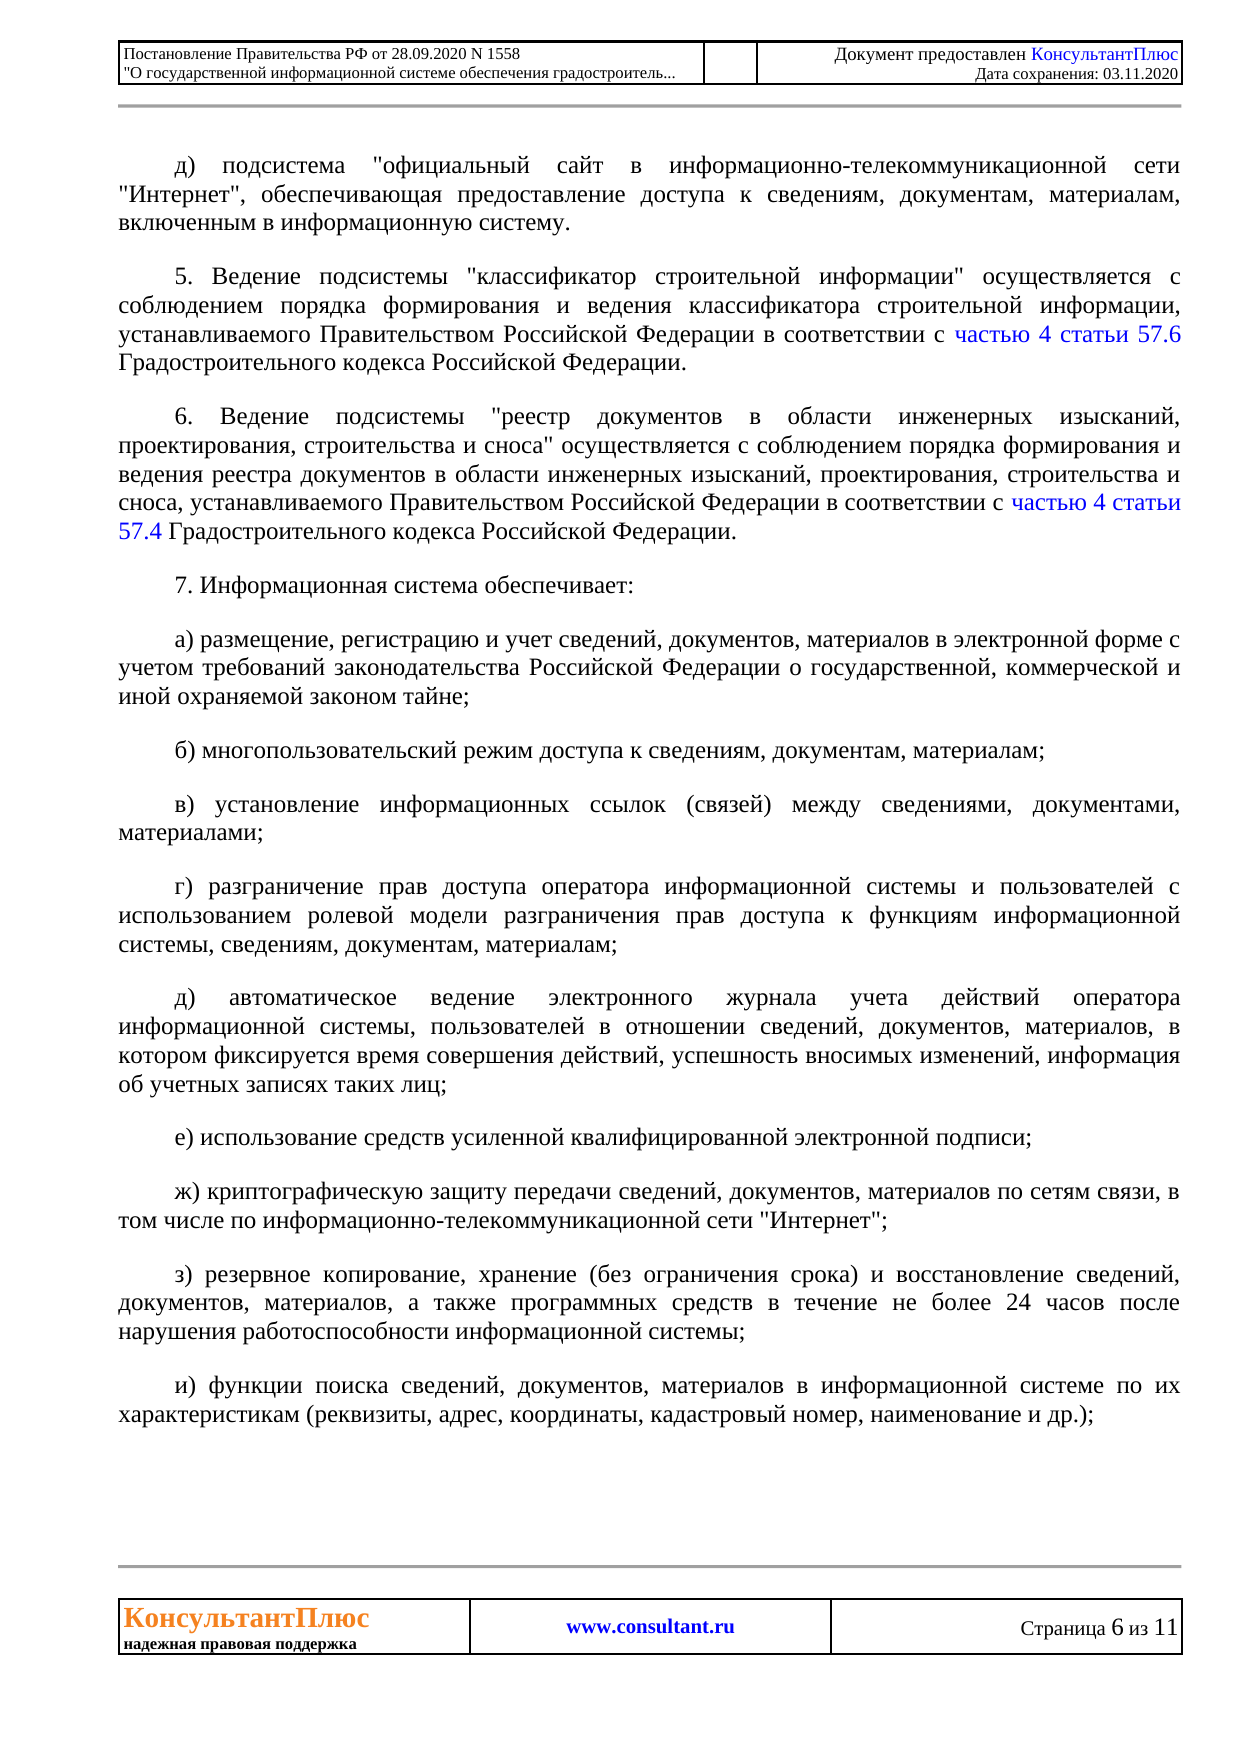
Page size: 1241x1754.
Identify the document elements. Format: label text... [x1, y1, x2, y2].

text а) размещение, регистрацию и учет сведений, документов, материалов в электронной форме с учетом требований законодательства Российской Федерации о государственной, коммерческой и иной охраняемой законом тайне; [118, 624, 1181, 710]
text 5. Ведение подсистемы "классификатор строительной информации" осуществляется с соблюдением порядка формирования и ведения классификатора строительной информации, устанавливаемого Правительством Российской Федерации в соответствии с частью 4 статьи 57.6 Градостроительного кодекса Российской Федерации. [118, 261, 1181, 376]
text в) установление информационных ссылок (связей) между сведениями, документами, материалами; [118, 789, 1181, 846]
text ж) криптографическую защиту передачи сведений, документов, материалов по сетям связи, в том числе по информационно-телекоммуникационной сети "Интернет"; [118, 1176, 1181, 1234]
text з) резервное копирование, хранение (без ограничения срока) и восстановление сведений, документов, материалов, а также программных средств в течение не более 24 часов после нарушения работоспособности информационной системы; [118, 1259, 1181, 1345]
text е) использование средств усиленной квалифицированной электронной подписи; [118, 1122, 1181, 1151]
text д) подсистема "официальный сайт в информационно-телекоммуникационной сети "Интернет", обеспечивающая предоставление доступа к сведениям, документам, материалам, включенным в информационную систему. [118, 150, 1181, 236]
text б) многопользовательский режим доступа к сведениям, документам, материалам; [118, 735, 1181, 764]
text г) разграничение прав доступа оператора информационной системы и пользователей с использованием ролевой модели разграничения прав доступа к функциям информационной системы, сведениям, документам, материалам; [118, 871, 1181, 957]
text 7. Информационная система обеспечивает: [118, 570, 1181, 599]
text д) автоматическое ведение электронного журнала учета действий оператора информационной системы, пользователей в отношении сведений, документов, материалов, в котором фиксируется время совершения действий, успешность вносимых изменений, информация об учетных записях таких лиц; [118, 982, 1181, 1097]
text 6. Ведение подсистемы "реестр документов в области инженерных изысканий, проектирования, строительства и сноса" осуществляется с соблюдением порядка формирования и ведения реестра документов в области инженерных изысканий, проектирования, строительства и сноса, устанавливаемого Правительством Российской Федерации в соответствии с частью 4 статьи 57.4 Градостроительного кодекса Российской Федерации. [118, 401, 1181, 545]
text и) функции поиска сведений, документов, материалов в информационной системе по их характеристикам (реквизиты, адрес, координаты, кадастровый номер, наименование и др.); [118, 1370, 1181, 1427]
